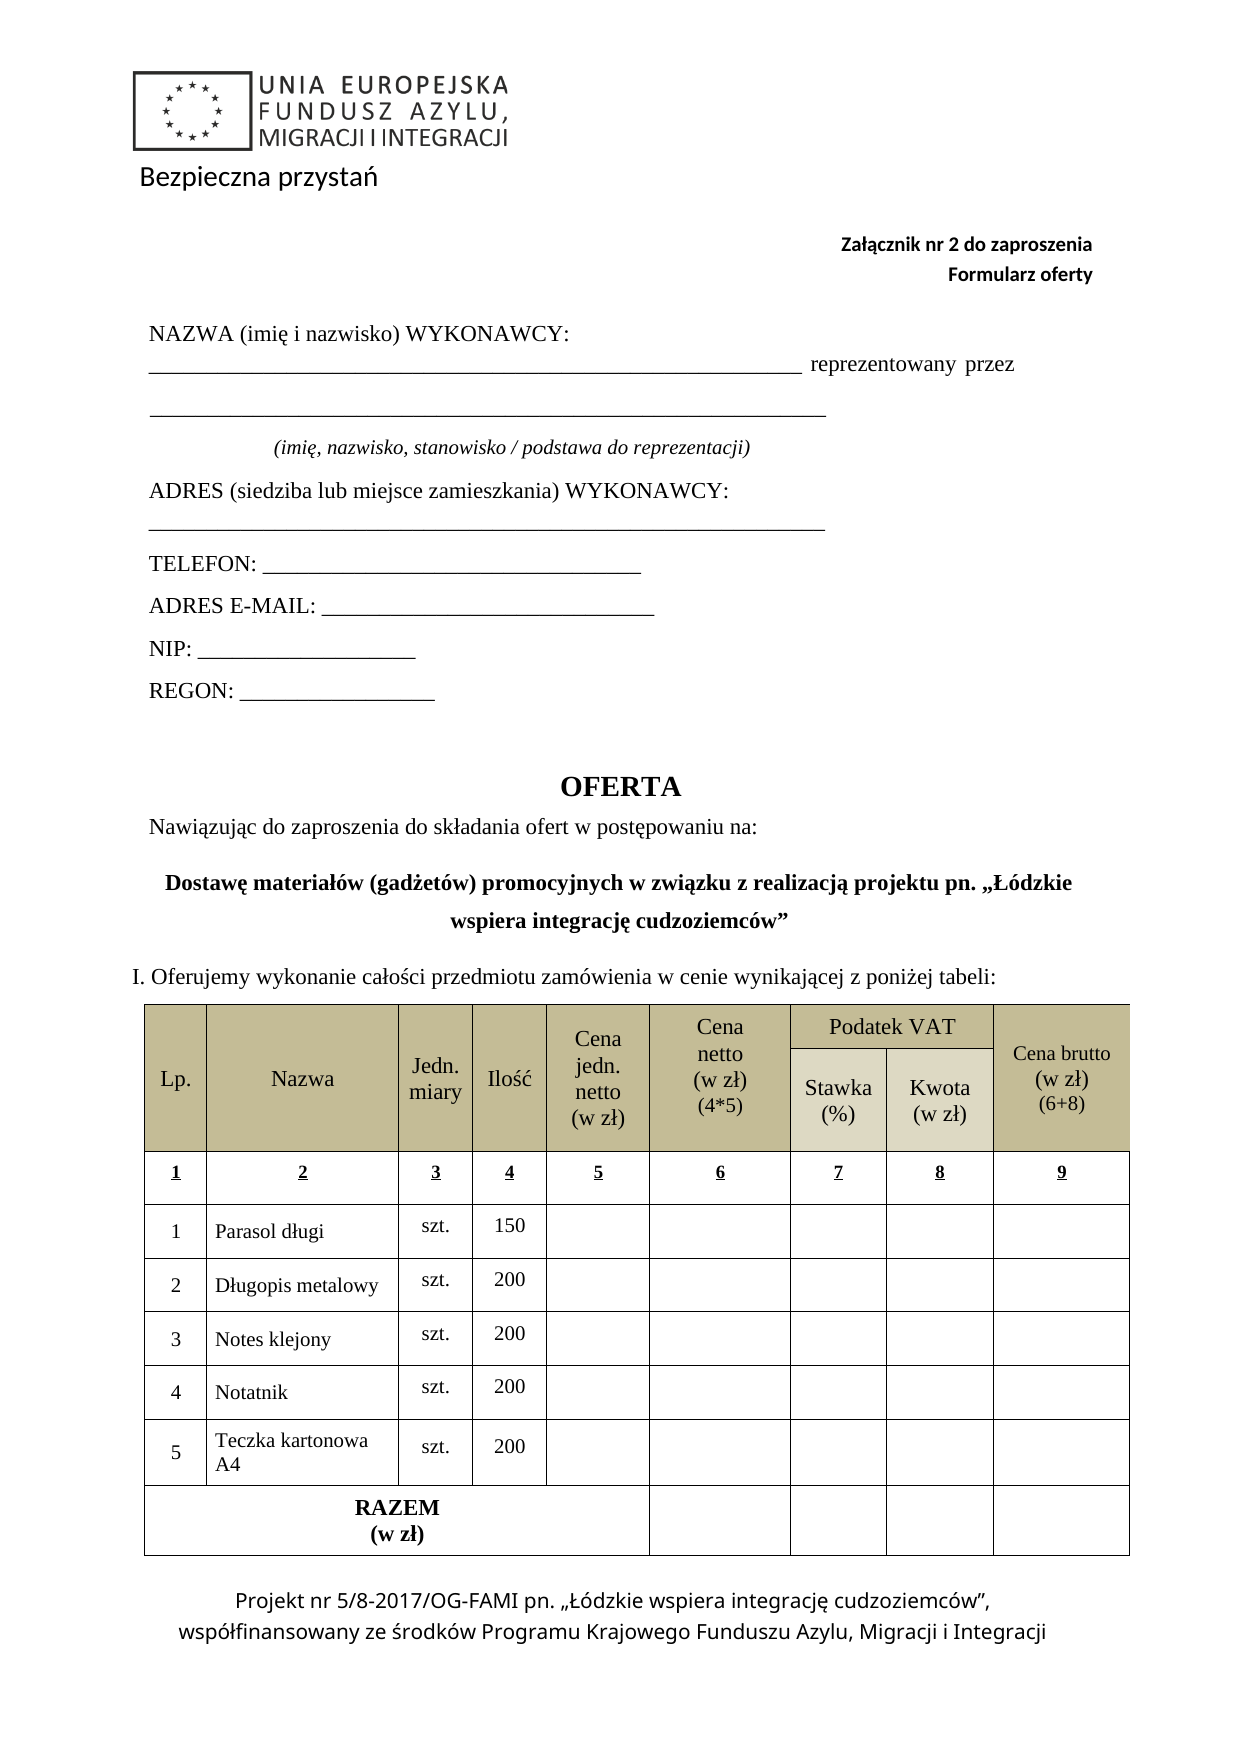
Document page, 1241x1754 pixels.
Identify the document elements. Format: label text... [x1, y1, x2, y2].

table_header Cena brutto (w zł) (6+8) [994, 1005, 1130, 1151]
table_cell 6 [650, 1152, 790, 1204]
table_cell szt. [399, 1205, 472, 1257]
table_header Ilość [473, 1005, 546, 1151]
text ___________________________________________________________ [149, 507, 1089, 533]
table_cell Notatnik [207, 1366, 398, 1419]
table_cell [887, 1259, 993, 1311]
table_cell 200 [473, 1420, 546, 1484]
table_cell 150 [473, 1205, 546, 1257]
table_cell 5 [145, 1420, 206, 1484]
table_cell [791, 1420, 886, 1484]
table_cell [650, 1366, 790, 1419]
table_cell RAZEM (w zł) [145, 1486, 649, 1555]
table_cell 5 [547, 1152, 649, 1204]
table_header Nazwa [207, 1005, 398, 1151]
table_cell Kwota (w zł) [887, 1049, 993, 1151]
text ADRES E-MAIL: _____________________________ [149, 592, 1089, 619]
table_cell szt. [399, 1312, 472, 1365]
table_cell 2 [207, 1152, 398, 1204]
table_cell 9 [994, 1152, 1129, 1204]
table_cell [887, 1366, 993, 1419]
table_cell [650, 1259, 790, 1311]
text (imię, nazwisko, stanowisko / podstawa do reprezentacji) [149, 435, 1093, 459]
text NAZWA (imię i nazwisko) WYKONAWCY: [149, 320, 1093, 347]
table_cell [791, 1486, 886, 1555]
table_cell [994, 1205, 1129, 1257]
text Załącznik nr 2 do zaproszenia [133, 231, 1093, 256]
text _________________________________________________________ reprezentowany przez ___________________________________________________________ [149, 350, 1015, 419]
table_cell [887, 1486, 993, 1555]
table_header Lp. [145, 1005, 206, 1151]
table_cell [791, 1366, 886, 1419]
table_cell [547, 1312, 649, 1365]
table_cell [650, 1420, 790, 1484]
table_cell 200 [473, 1366, 546, 1419]
table_cell 200 [473, 1259, 546, 1311]
table_cell [791, 1312, 886, 1365]
table_cell [791, 1205, 886, 1257]
table_cell Długopis metalowy [207, 1259, 398, 1311]
text Dostawę materiałów (gadżetów) promocyjnych w związku z realizacją projektu pn. „Łódzkie wspiera integrację cudzoziemców” [149, 869, 1089, 934]
table_cell [994, 1486, 1129, 1555]
subtitle OFERTA [149, 769, 1093, 802]
table_cell [791, 1259, 886, 1311]
table_cell szt. [399, 1420, 472, 1484]
table_cell [887, 1205, 993, 1257]
table_cell 3 [145, 1312, 206, 1365]
table_header Cena netto (w zł) (4*5) [650, 1005, 790, 1151]
text Formularz oferty [149, 261, 1093, 287]
text REGON: _________________ [149, 678, 1089, 704]
table_cell [994, 1366, 1129, 1419]
table_cell Notes klejony [207, 1312, 398, 1365]
table_cell [994, 1259, 1129, 1311]
table_cell [887, 1312, 993, 1365]
table_cell 7 [791, 1152, 886, 1204]
table_cell 2 [145, 1259, 206, 1311]
table_cell Stawka (%) [791, 1049, 886, 1151]
table_cell 4 [145, 1366, 206, 1419]
table_cell [994, 1312, 1129, 1365]
table_header Podatek VAT [791, 1005, 993, 1048]
table_cell szt. [399, 1366, 472, 1419]
table_cell 200 [473, 1312, 546, 1365]
table_cell szt. [399, 1259, 472, 1311]
table_header Cena jedn. netto (w zł) [547, 1005, 649, 1151]
table_cell 3 [399, 1152, 472, 1204]
table_cell [887, 1420, 993, 1484]
table_cell [650, 1486, 790, 1555]
table_cell 8 [887, 1152, 993, 1204]
table_cell [547, 1420, 649, 1484]
table_cell Teczka kartonowa A4 [207, 1420, 398, 1484]
text ADRES (siedziba lub miejsce zamieszkania) WYKONAWCY: [149, 477, 1089, 503]
text I. Oferujemy wykonanie całości przedmiotu zamówienia w cenie wynikającej z poniżej tabeli: [132, 963, 1089, 989]
table_cell 1 [145, 1205, 206, 1257]
table_cell [650, 1312, 790, 1365]
table_cell [547, 1259, 649, 1311]
table_cell [547, 1366, 649, 1419]
picture [132, 71, 508, 151]
text Nawiązując do zaproszenia do składania ofert w postępowaniu na: [149, 813, 1089, 839]
table_cell 4 [473, 1152, 546, 1204]
table_cell [650, 1205, 790, 1257]
table_cell [547, 1205, 649, 1257]
table_cell [994, 1420, 1129, 1484]
text TELEFON: _________________________________ [149, 550, 1089, 576]
table_header Jedn. miary [399, 1005, 472, 1151]
text NIP: ___________________ [149, 635, 1089, 661]
table_cell Parasol długi [207, 1205, 398, 1257]
table_cell 1 [145, 1152, 206, 1204]
